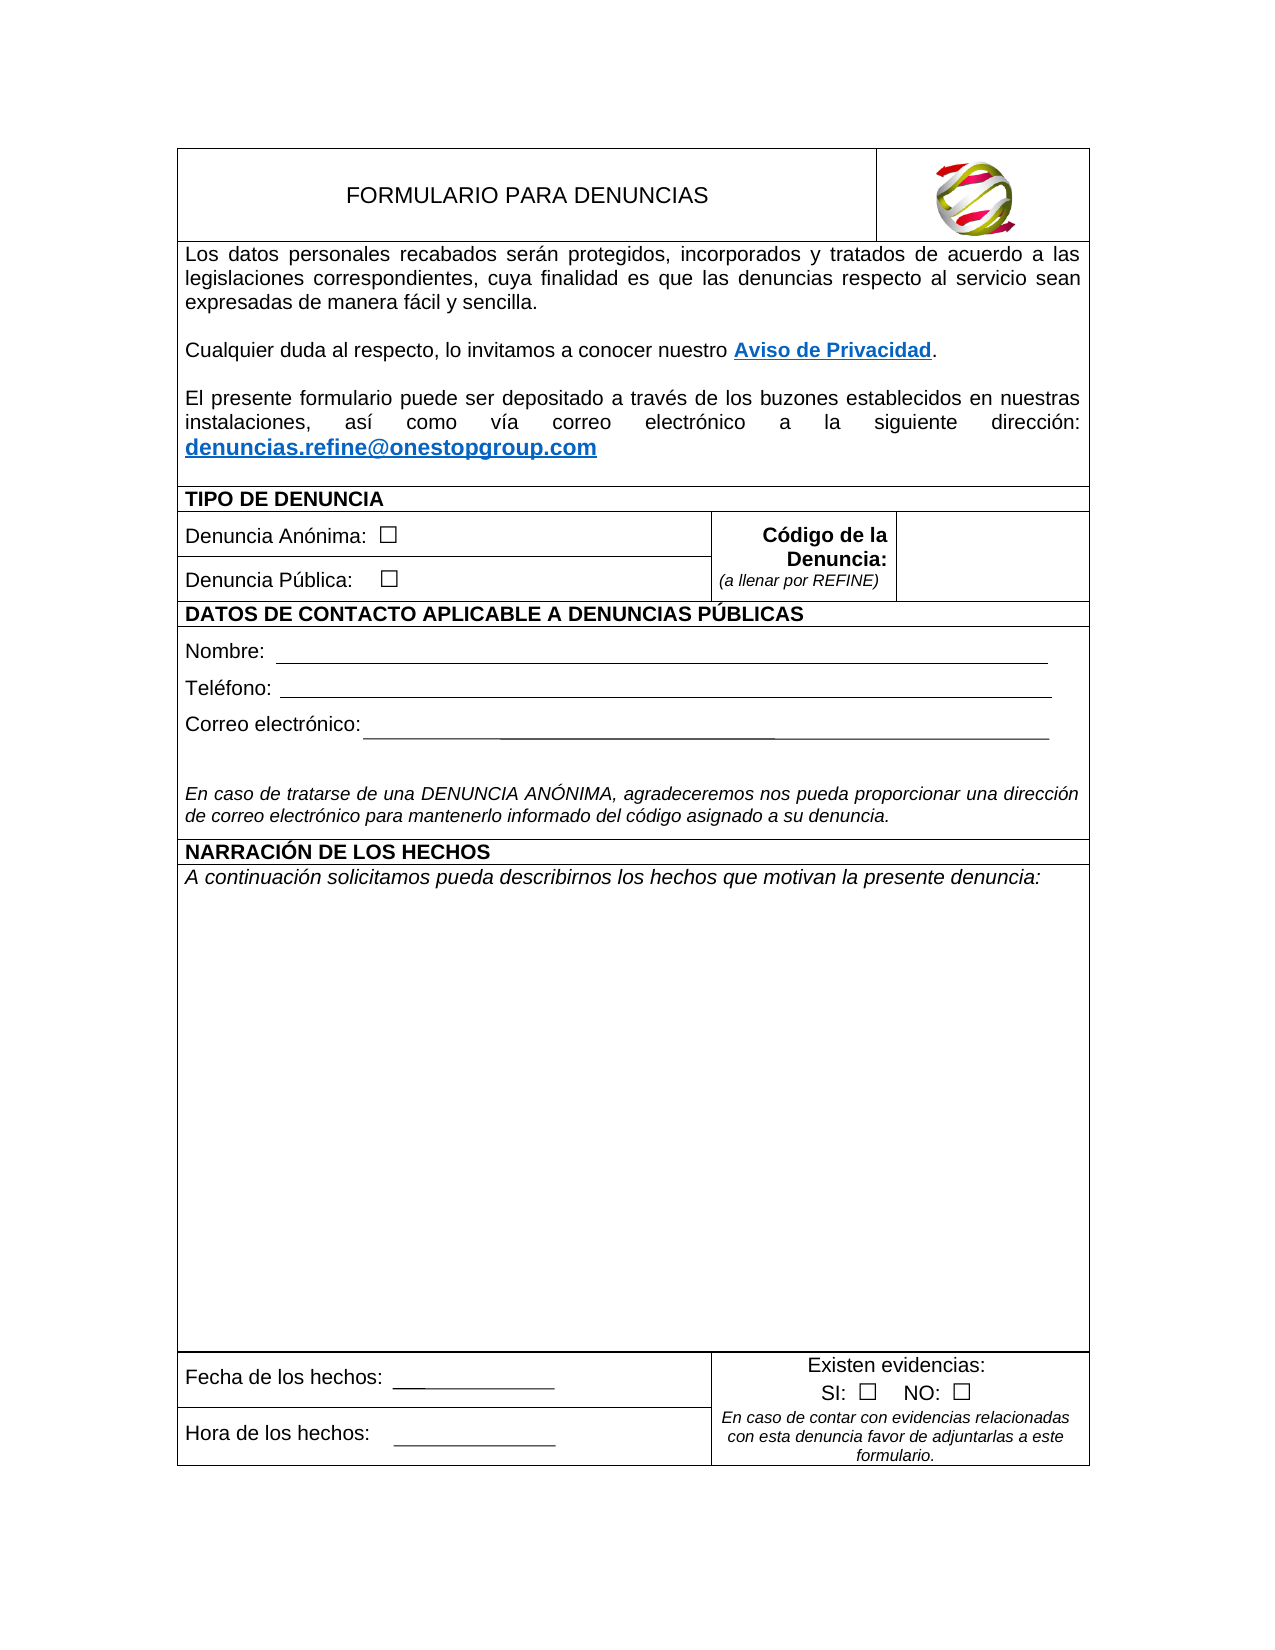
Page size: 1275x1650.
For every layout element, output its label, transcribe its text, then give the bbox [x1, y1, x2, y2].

table_cell Fecha de los hechos: [178, 1353, 711, 1407]
table_cell A continuación solicitamos pueda describirnos los hechos que motivan la presente denuncia: [178, 865, 1089, 1351]
table_cell Existen evidencias: SI: NO: En caso de contar con evidencias relacionadas con esta denuncia favor de adjuntarlas a este formulario. [712, 1353, 1089, 1465]
table_header FORMULARIO PARA DENUNCIAS [178, 149, 876, 241]
table_cell Denuncia Pública: [178, 557, 711, 601]
table_cell NARRACIÓN DE LOS HECHOS [178, 840, 1089, 863]
table_cell Los datos personales recabados serán protegidos, incorporados y tratados de acuerdo a las legislaciones correspondientes, cuya finalidad es que las denuncias respecto al servicio sean expresadas de manera fácil y sencilla. Cualquier duda al respecto, lo invitamos a conocer nuestro Aviso de Privacidad. El presente formulario puede ser depositado a través de los buzones establecidos en nuestras instalaciones, así como vía correo electrónico a la siguiente dirección: denuncias.refine@onestopgroup.com [178, 242, 1089, 486]
table_cell Denuncia Anónima: [178, 512, 711, 556]
table_cell TIPO DE DENUNCIA [178, 487, 1089, 511]
table_cell DATOS DE CONTACTO APLICABLE A DENUNCIAS PÚBLICAS [178, 602, 1089, 626]
table_cell Código de la Denuncia: (a llenar por REFINE) [712, 512, 896, 601]
table_cell Hora de los hechos: [178, 1408, 711, 1465]
table_header [877, 149, 1089, 241]
table_cell [897, 512, 1089, 601]
table_cell Nombre: Teléfono: Correo electrónico: En caso de tratarse de una DENUNCIA ANÓNIMA, agradeceremos nos pueda proporcionar una dirección de correo electrónico para mantenerlo informado del código asignado a su denuncia. [178, 627, 1089, 838]
